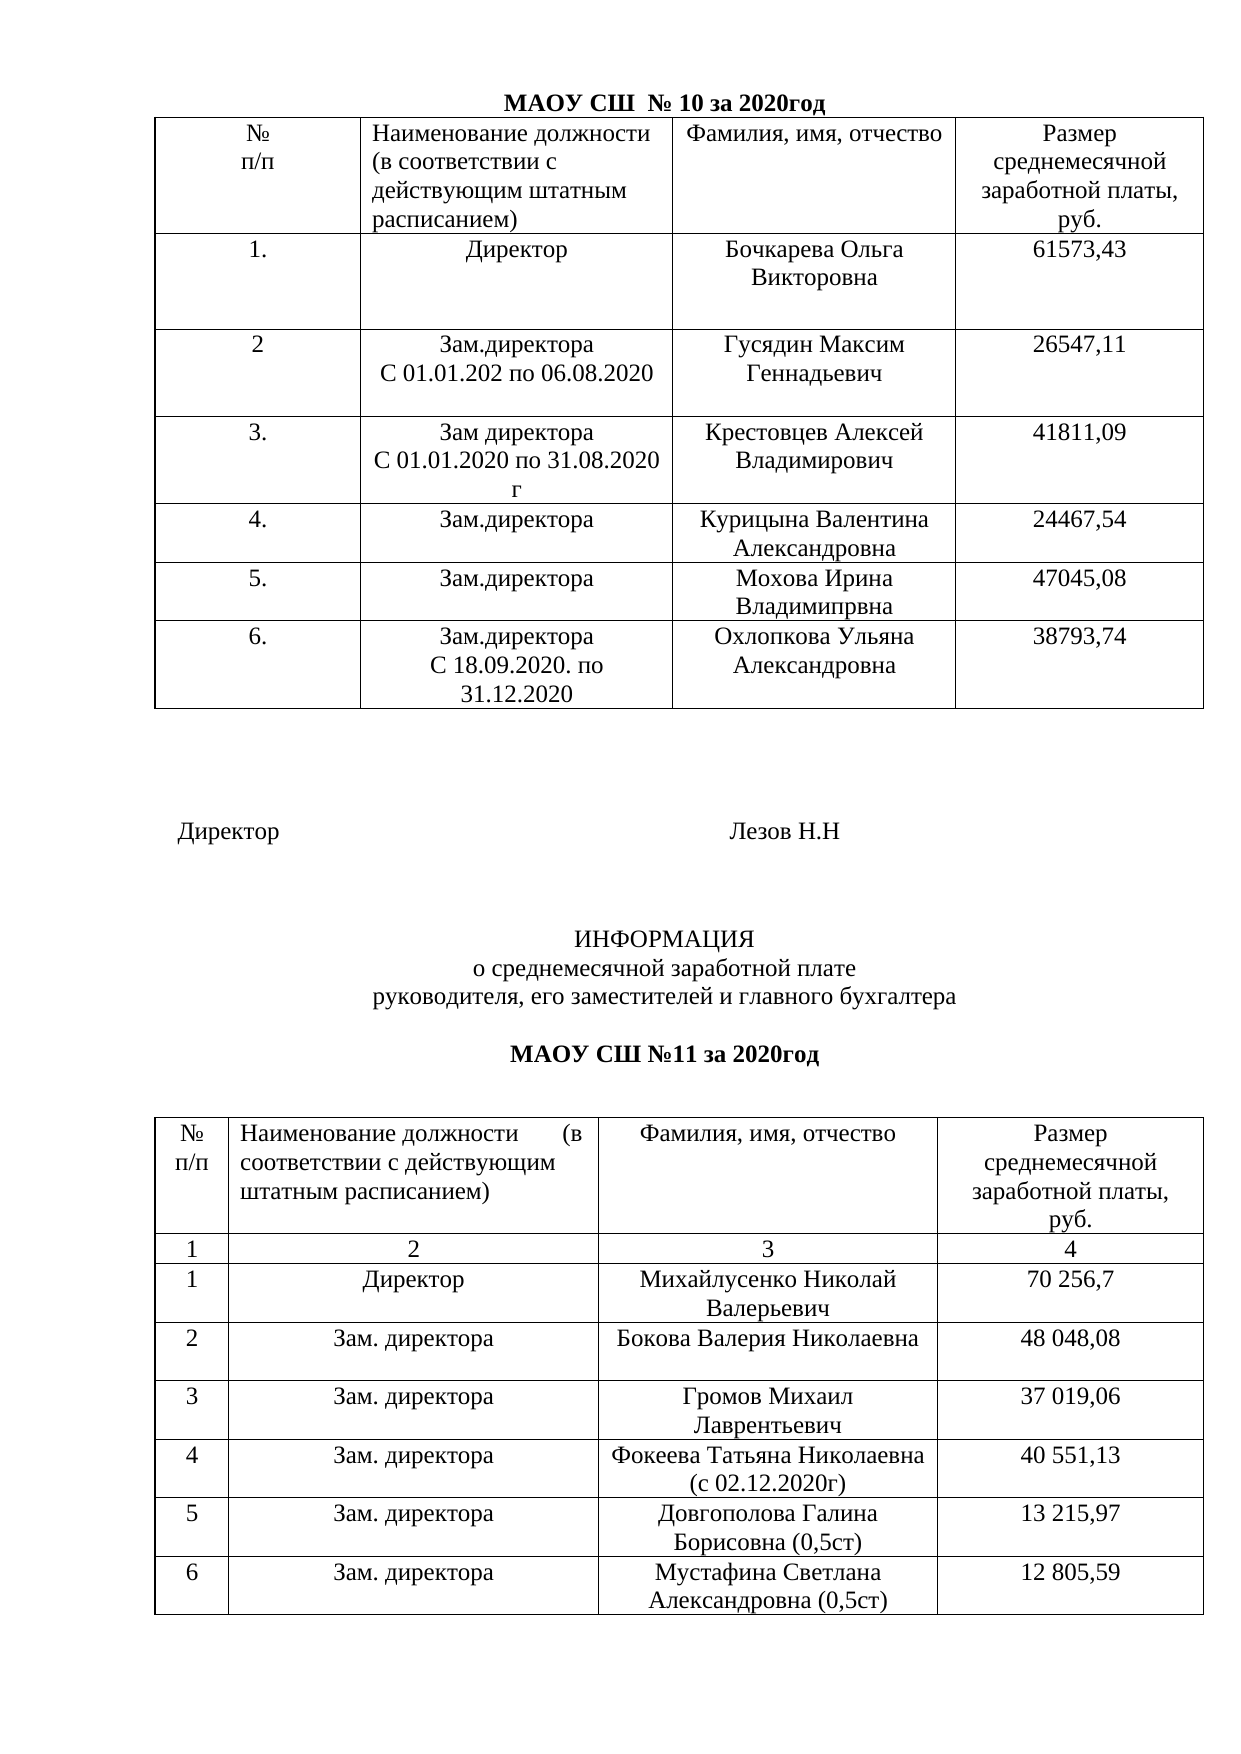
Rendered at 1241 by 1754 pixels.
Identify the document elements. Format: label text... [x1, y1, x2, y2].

text ИНФОРМАЦИЯ [177, 924, 1152, 953]
table_header Фамилия, имя, отчество [673, 118, 955, 233]
table_cell Зам.директора С 01.01.202 по 06.08.2020 [361, 330, 672, 416]
table_cell 24467,54 [956, 504, 1203, 562]
table_cell 5. [156, 563, 360, 620]
table_cell 41811,09 [956, 417, 1203, 503]
table_header № п/п [156, 118, 360, 233]
table_header Наименование должности (в соответствии с действующим штатным расписанием) [361, 118, 672, 233]
table_cell 70 256,7 [938, 1264, 1203, 1322]
table_cell Курицына Валентина Александровна [673, 504, 955, 562]
table_cell Зам. директора [229, 1498, 598, 1556]
table_cell Мустафина Светлана Александровна (0,5ст) [599, 1557, 937, 1614]
table_cell 4 [156, 1440, 228, 1497]
table_cell 1 [156, 1264, 228, 1322]
table_cell 5 [156, 1498, 228, 1556]
table_cell 40 551,13 [938, 1440, 1203, 1497]
table_cell Зам директора С 01.01.2020 по 31.08.2020 г [361, 417, 672, 503]
table_header Размер среднемесячной заработной платы, руб. [956, 118, 1203, 233]
table_cell Зам. директора [229, 1381, 598, 1439]
table_header Фамилия, имя, отчество [599, 1118, 937, 1233]
table_cell 6 [156, 1557, 228, 1614]
table_cell Фокеева Татьяна Николаевна (с 02.12.2020г) [599, 1440, 937, 1497]
table_cell Бочкарева Ольга Викторовна [673, 234, 955, 328]
table_cell Крестовцев Алексей Владимирович [673, 417, 955, 503]
table_cell Зам. директора [229, 1440, 598, 1497]
table_header Наименование должности (в соответствии с действующим штатным расписанием) [229, 1118, 598, 1233]
table_cell 13 215,97 [938, 1498, 1203, 1556]
table_header Размер среднемесячной заработной платы, руб. [938, 1118, 1203, 1233]
table_cell 47045,08 [956, 563, 1203, 620]
table_cell 48 048,08 [938, 1323, 1203, 1380]
table_cell 26547,11 [956, 330, 1203, 416]
table_cell 61573,43 [956, 234, 1203, 328]
table_header № п/п [156, 1118, 228, 1233]
text МАОУ СШ №11 за 2020год [177, 1039, 1152, 1068]
text руководителя, его заместителей и главного бухгалтера [177, 981, 1152, 1010]
table_cell Довгополова Галина Борисовна (0,5ст) [599, 1498, 937, 1556]
table_cell 2 [156, 330, 360, 416]
table_cell 1. [156, 234, 360, 328]
table_cell 3. [156, 417, 360, 503]
table_cell Зам.директора [361, 563, 672, 620]
table_cell Охлопкова Ульяна Александровна [673, 621, 955, 707]
table_cell 2 [156, 1323, 228, 1380]
table_cell 6. [156, 621, 360, 707]
table_cell 2 [229, 1234, 598, 1263]
table_cell Бокова Валерия Николаевна [599, 1323, 937, 1380]
table_cell Мохова Ирина Владимипрвна [673, 563, 955, 620]
table_cell Зам. директора [229, 1323, 598, 1380]
table_cell 12 805,59 [938, 1557, 1203, 1614]
table_cell 4 [938, 1234, 1203, 1263]
table_cell Гусядин Максим Геннадьевич [673, 330, 955, 416]
table_cell 4. [156, 504, 360, 562]
table_cell Громов Михаил Лаврентьевич [599, 1381, 937, 1439]
table_cell Директор [361, 234, 672, 328]
table_cell 1 [156, 1234, 228, 1263]
text о среднемесячной заработной плате [177, 953, 1152, 981]
table_cell Михайлусенко Николай Валерьевич [599, 1264, 937, 1322]
table_cell Зам. директора [229, 1557, 598, 1614]
table_cell Зам.директора [361, 504, 672, 562]
table_cell 38793,74 [956, 621, 1203, 707]
text Директор Лезов Н.Н [177, 816, 1152, 845]
table_cell Директор [229, 1264, 598, 1322]
table_cell Зам.директора С 18.09.2020. по 31.12.2020 [361, 621, 672, 707]
table_cell 37 019,06 [938, 1381, 1203, 1439]
table_cell 3 [156, 1381, 228, 1439]
text МАОУ СШ № 10 за 2020год [177, 88, 1152, 117]
table_cell 3 [599, 1234, 937, 1263]
